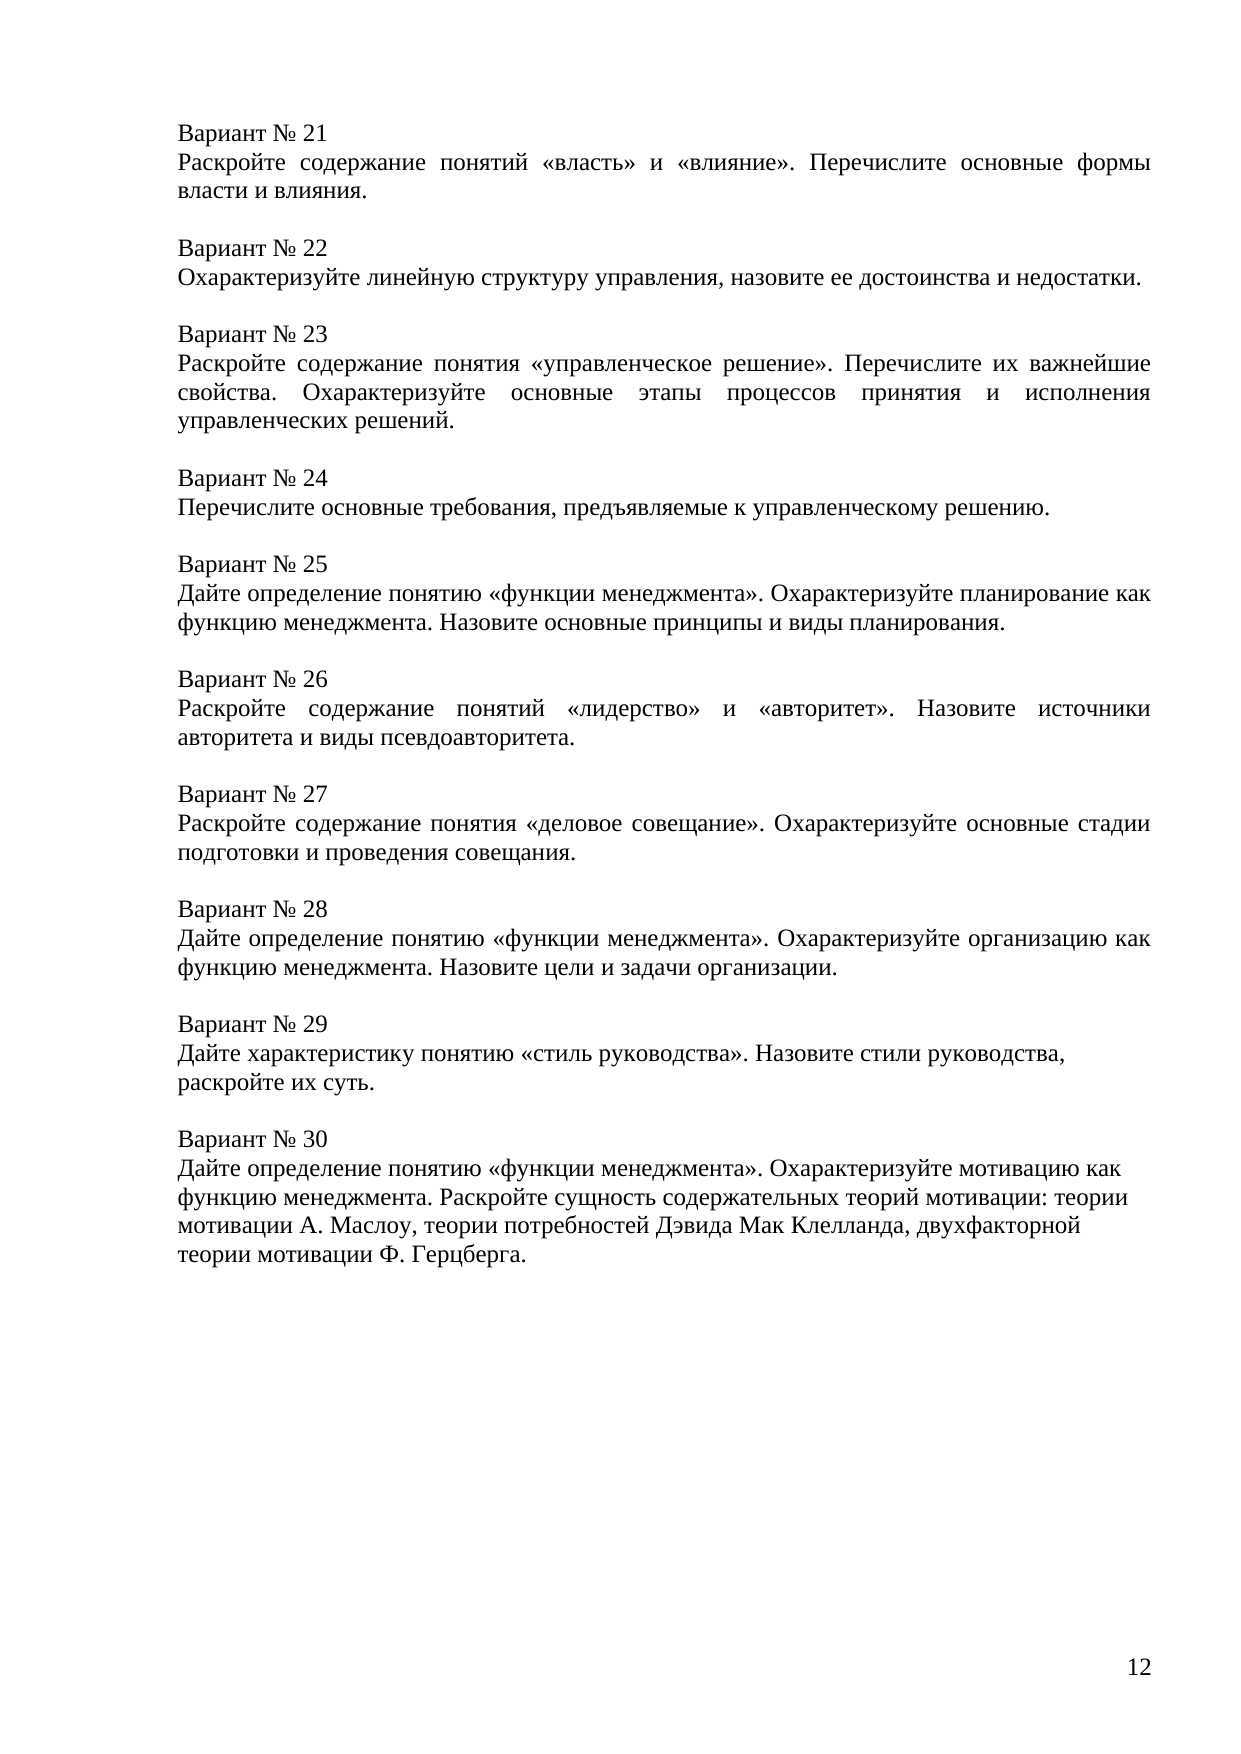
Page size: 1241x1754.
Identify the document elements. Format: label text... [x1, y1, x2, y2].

text Вариант № 29 [177, 1009, 1152, 1038]
text Вариант № 30 [177, 1124, 1152, 1153]
text Вариант № 22 [177, 233, 1152, 262]
text Вариант № 24 [177, 463, 1152, 492]
text Дайте определение понятию «функции менеджмента». Охарактеризуйте планирование как функцию менеджмента. Назовите основные принципы и виды планирования. [177, 578, 1152, 636]
text Раскройте содержание понятия «управленческое решение». Перечислите их важнейшие свойства. Охарактеризуйте основные этапы процессов принятия и исполнения управленческих решений. [177, 348, 1152, 434]
text Раскройте содержание понятий «власть» и «влияние». Перечислите основные формы власти и влияния. [177, 147, 1152, 204]
text Дайте характеристику понятию «стиль руководства». Назовите стили руководства, раскройте их суть. [177, 1038, 1152, 1096]
text Перечислите основные требования, предъявляемые к управленческому решению. [177, 492, 1152, 521]
text Вариант № 28 [177, 894, 1152, 923]
text Раскройте содержание понятия «деловое совещание». Охарактеризуйте основные стадии подготовки и проведения совещания. [177, 808, 1152, 866]
text Охарактеризуйте линейную структуру управления, назовите ее достоинства и недостатки. [177, 262, 1152, 291]
text Раскройте содержание понятий «лидерство» и «авторитет». Назовите источники авторитета и виды псевдоавторитета. [177, 693, 1152, 751]
text Дайте определение понятию «функции менеджмента». Охарактеризуйте мотивацию как функцию менеджмента. Раскройте сущность содержательных теорий мотивации: теории мотивации А. Маслоу, теории потребностей Дэвида Мак Клелланда, двухфакторной теории мотивации Ф. Герцберга. [177, 1153, 1152, 1268]
text Вариант № 25 [177, 549, 1152, 578]
text Вариант № 27 [177, 779, 1152, 808]
text Вариант № 26 [177, 664, 1152, 693]
text Вариант № 21 [177, 118, 1152, 147]
text Вариант № 23 [177, 319, 1152, 348]
text Дайте определение понятию «функции менеджмента». Охарактеризуйте организацию как функцию менеджмента. Назовите цели и задачи организации. [177, 923, 1152, 981]
